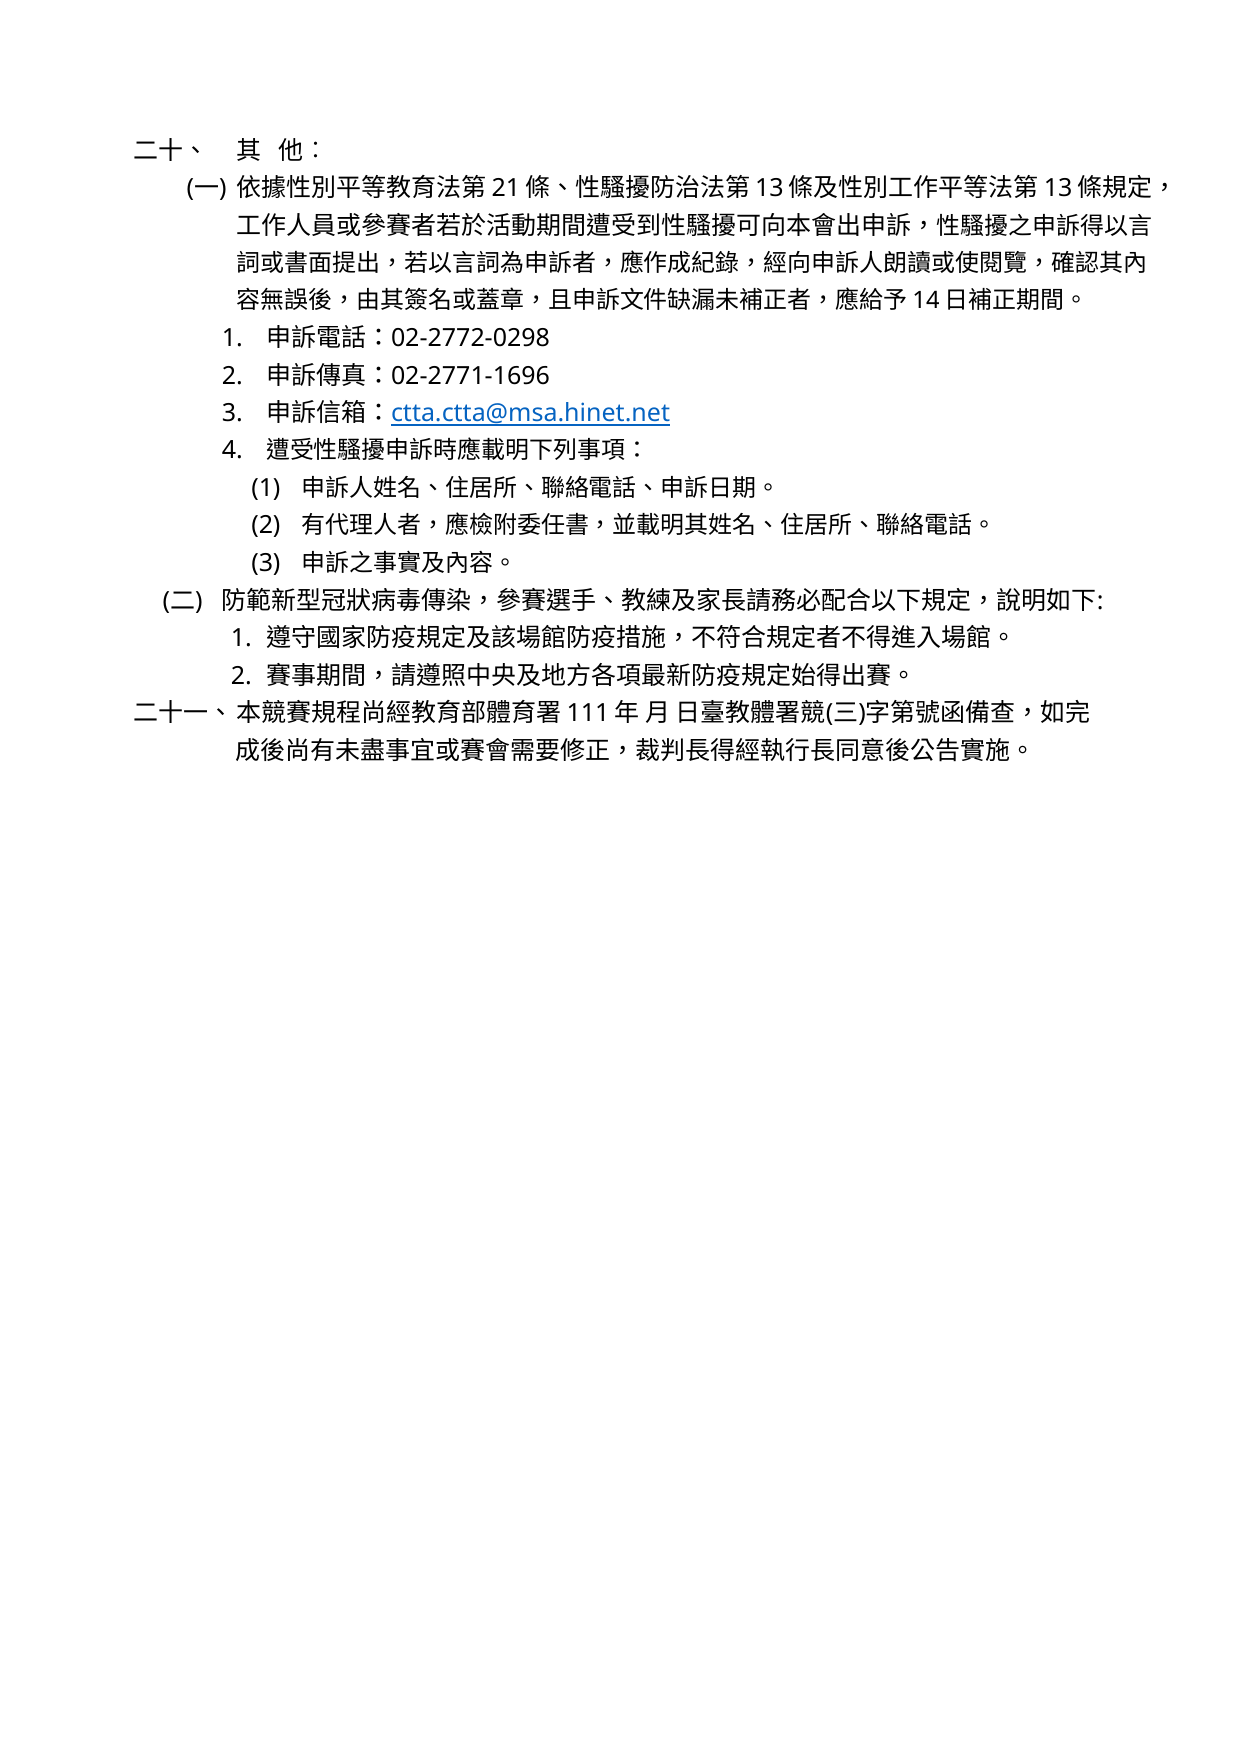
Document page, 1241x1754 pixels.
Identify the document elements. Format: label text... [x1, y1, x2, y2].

list 遵守國家防疫規定及該場館防疫措施，不符合規定者不得進入場館。 [231, 617, 1167, 655]
list 申訴電話：02-2772-0298 [222, 317, 1167, 355]
list 遭受性騷擾申訴時應載明下列事項： [222, 430, 1167, 467]
list 申訴人姓名、住居所、聯絡電話、申訴日期。 [251, 467, 1167, 505]
list 申訴信箱：ctta.ctta@msa.hinet.net [222, 392, 1167, 430]
list 申訴之事實及內容。 [251, 542, 1167, 580]
list 其 他︰ [133, 130, 1167, 167]
list 賽事期間，請遵照中央及地方各項最新防疫規定始得出賽。 [231, 655, 1167, 692]
list 本競賽規程尚經教育部體育署111年 月 日臺教體署競(三)字第號函備查，如完 成後尚有未盡事宜或賽會需要修正，裁判長得經執行長同意後公告實施。 [133, 692, 1167, 767]
list 防範新型冠狀病毒傳染，參賽選手、教練及家長請務必配合以下規定，說明如下: [162, 580, 1167, 617]
list 依據性別平等教育法第21條、性騷擾防治法第13條及性別工作平等法第13條規定，工作人員或參賽者若於活動期間遭受到性騷擾可向本會出申訴，性騷擾之申訴得以言詞或書面提出，若以言詞為申訴者，應作成紀錄，經向申訴人朗讀或使閱覽，確認其內容無誤後，由其簽名或蓋章，且申訴文件缺漏未補正者，應給予14日補正期間。 [186, 167, 1167, 317]
list 有代理人者，應檢附委任書，並載明其姓名、住居所、聯絡電話。 [251, 505, 1167, 542]
list 申訴傳真：02-2771-1696 [222, 355, 1167, 392]
